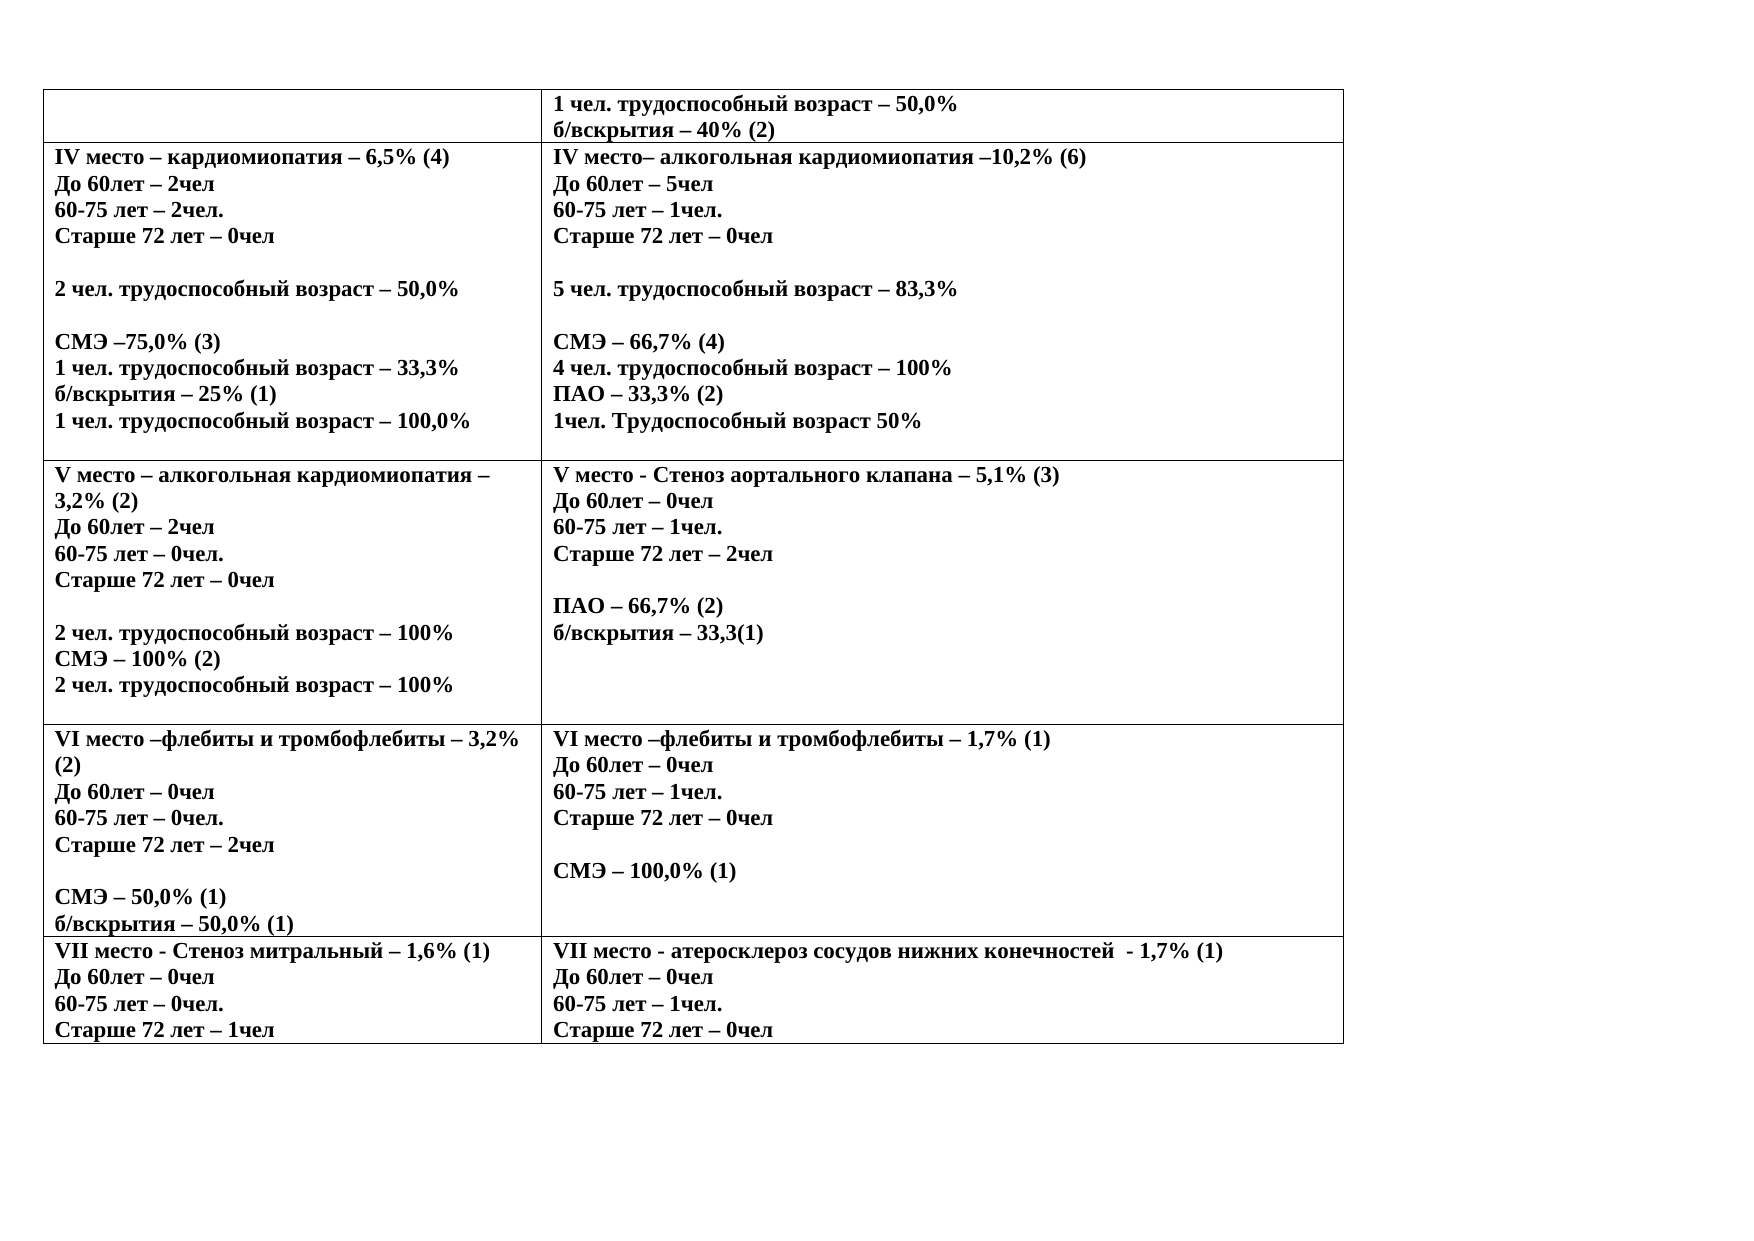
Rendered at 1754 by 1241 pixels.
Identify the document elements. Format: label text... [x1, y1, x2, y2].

table_cell V место – алкогольная кардиомиопатия –3,2% (2) До 60лет – 2чел 60-75 лет – 0чел. Старше 72 лет – 0чел 2 чел. трудоспособный возраст – 100% СМЭ – 100% (2) 2 чел. трудоспособный возраст – 100% [44, 461, 541, 724]
table_cell IV место– алкогольная кардиомиопатия –10,2% (6) До 60лет – 5чел 60-75 лет – 1чел. Старше 72 лет – 0чел 5 чел. трудоспособный возраст – 83,3% СМЭ – 66,7% (4) 4 чел. трудоспособный возраст – 100% ПАО – 33,3% (2) 1чел. Трудоспособный возраст 50% [542, 143, 1343, 459]
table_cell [44, 937, 541, 1042]
table_cell IV место – кардиомиопатия – 6,5% (4) До 60лет – 2чел 60-75 лет – 2чел. Старше 72 лет – 0чел 2 чел. трудоспособный возраст – 50,0% СМЭ –75,0% (3) 1 чел. трудоспособный возраст – 33,3% б/вскрытия – 25% (1) 1 чел. трудоспособный возраст – 100,0% [44, 143, 541, 459]
table_cell VI место –флебиты и тромбофлебиты – 1,7% (1) До 60лет – 0чел 60-75 лет – 1чел. Старше 72 лет – 0чел СМЭ – 100,0% (1) [542, 725, 1343, 936]
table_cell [542, 937, 1343, 1042]
table_cell V место - Стеноз аортального клапана – 5,1% (3) До 60лет – 0чел 60-75 лет – 1чел. Старше 72 лет – 2чел ПАО – 66,7% (2) б/вскрытия – 33,3(1) [542, 461, 1343, 724]
table_cell VI место –флебиты и тромбофлебиты – 3,2% (2) До 60лет – 0чел 60-75 лет – 0чел. Старше 72 лет – 2чел СМЭ – 50,0% (1) б/вскрытия – 50,0% (1) [44, 725, 541, 936]
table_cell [44, 90, 541, 142]
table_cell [542, 90, 1343, 142]
